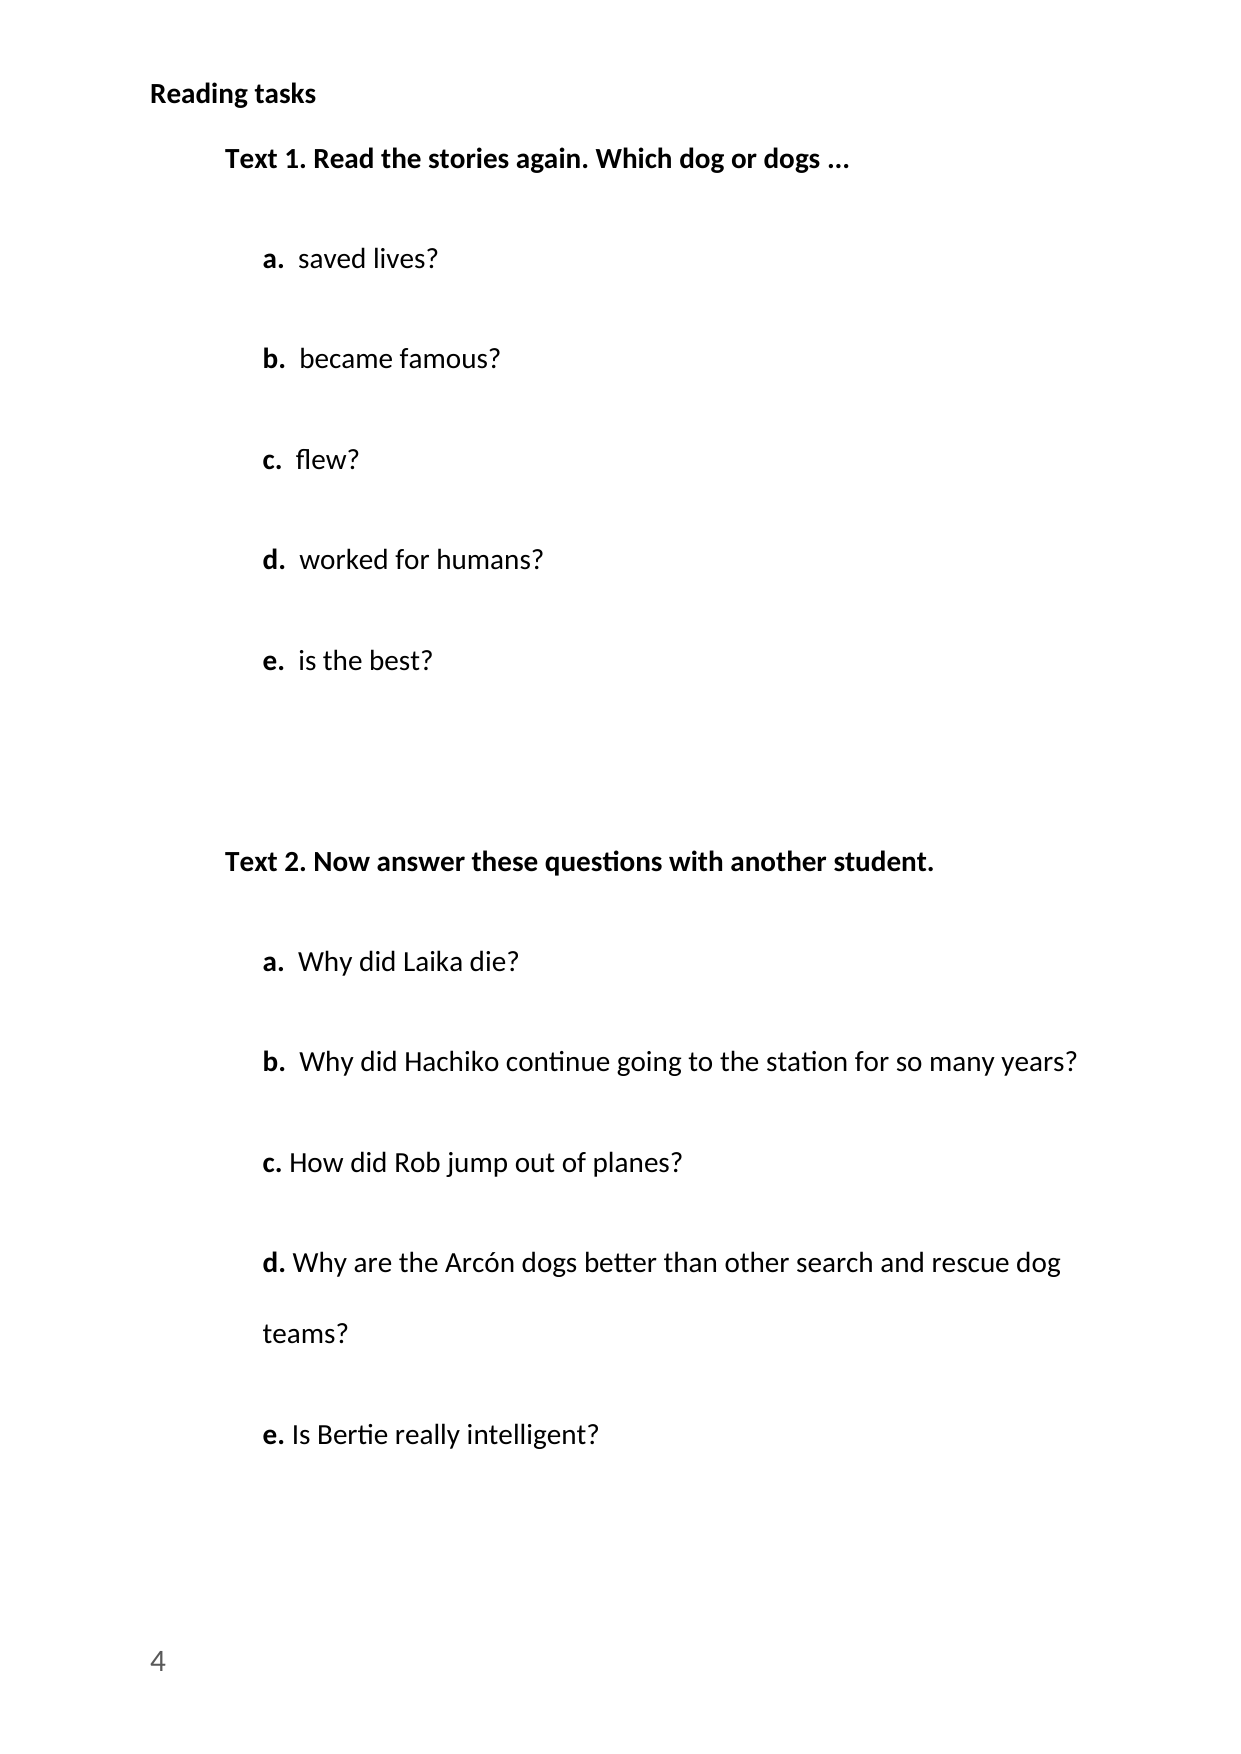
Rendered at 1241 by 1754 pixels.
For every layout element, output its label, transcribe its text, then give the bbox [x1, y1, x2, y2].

text Text 1. Read the stories again. Which dog or dogs ... [225, 140, 1090, 175]
text e. Is Bertie really intelligent? [262, 1416, 1090, 1452]
text d. Why are the Arcón dogs better than other search and rescue dog teams? [262, 1244, 1090, 1351]
text d. worked for humans? [262, 541, 1090, 577]
text a. saved lives? [262, 240, 1090, 276]
text e. is the best? [262, 642, 1090, 677]
text Text 2. Now answer these questions with another student. [225, 843, 1090, 878]
text b. became famous? [262, 341, 1090, 376]
text Reading tasks [150, 75, 1090, 111]
text c. flew? [262, 441, 1090, 477]
text b. Why did Hachiko continue going to the station for so many years? [262, 1043, 1090, 1079]
text a. Why did Laika die? [262, 943, 1090, 979]
text c. How did Rob jump out of planes? [262, 1144, 1090, 1179]
